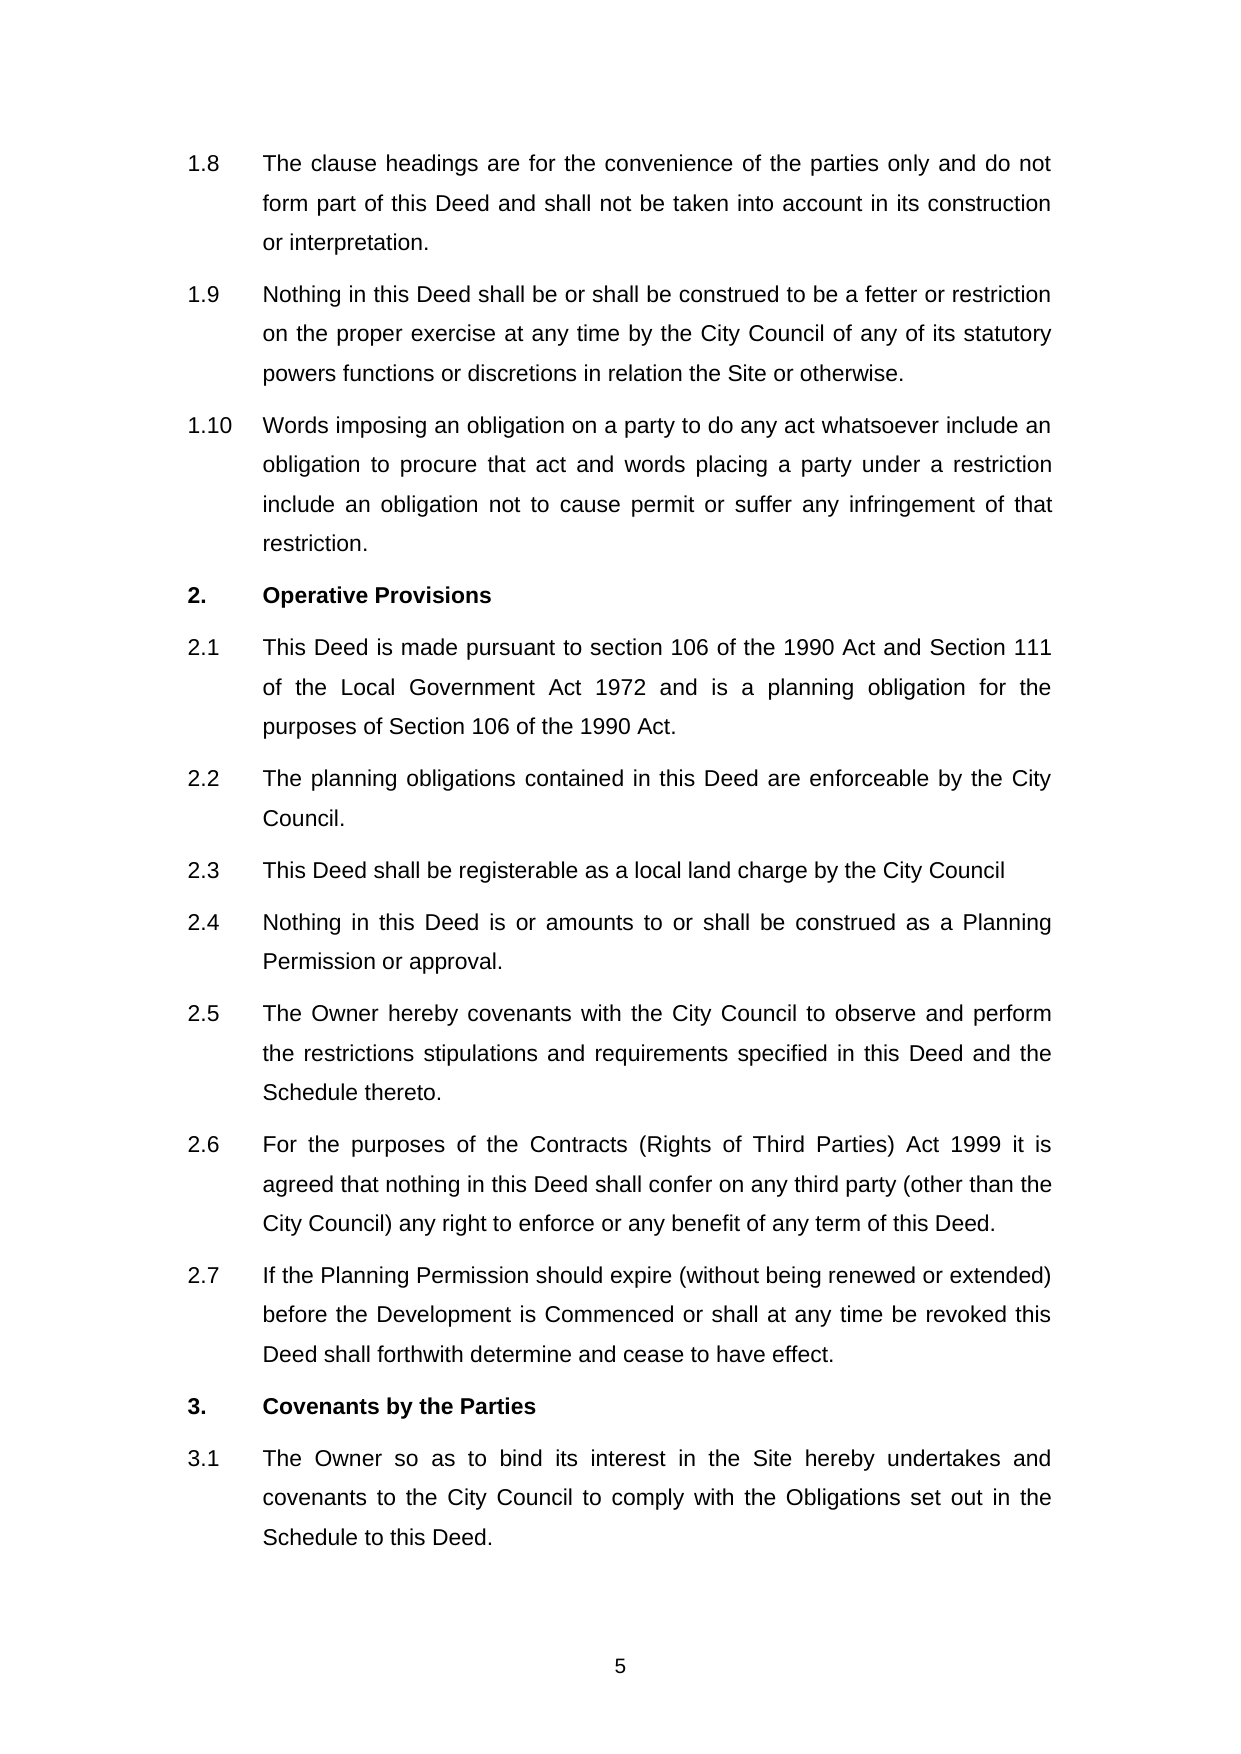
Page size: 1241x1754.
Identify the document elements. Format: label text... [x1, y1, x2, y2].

text 2.6 For the purposes of the Contracts (Rights of Third Parties) Act 1999 it is agreed that nothing in this Deed shall confer on any third party (other than the City Council) any right to enforce or any benefit of any term of this Deed. [187, 1131, 1053, 1236]
text 2.5 The Owner hereby covenants with the City Council to observe and perform the restrictions stipulations and requirements specified in this Deed and the Schedule thereto. [187, 1000, 1053, 1105]
text 3. Covenants by the Parties [187, 1393, 1053, 1419]
text 1.10 Words imposing an obligation on a party to do any act whatsoever include an obligation to procure that act and words placing a party under a restriction include an obligation not to cause permit or suffer any infringement of that restriction. [187, 412, 1053, 557]
text 3.1 The Owner so as to bind its interest in the Site hereby undertakes and covenants to the City Council to comply with the Obligations set out in the Schedule to this Deed. [187, 1445, 1053, 1550]
text 2.4 Nothing in this Deed is or amounts to or shall be construed as a Planning Permission or approval. [187, 909, 1053, 974]
text 2.2 The planning obligations contained in this Deed are enforceable by the City Council. [187, 765, 1053, 831]
text 2.3 This Deed shall be registerable as a local land charge by the City Council [187, 857, 1053, 883]
text 2. Operative Provisions [187, 582, 1053, 609]
text 1.8 The clause headings are for the convenience of the parties only and do not form part of this Deed and shall not be taken into account in its construction or interpretation. [187, 150, 1053, 255]
subtitle 2.1 This Deed is made pursuant to section 106 of the 1990 Act and Section 111 of the Local Government Act 1972 and is a planning obligation for the purposes of Section 106 of the 1990 Act. [187, 634, 1053, 739]
text 2.7 If the Planning Permission should expire (without being renewed or extended) before the Development is Commenced or shall at any time be revoked this Deed shall forthwith determine and cease to have effect. [187, 1262, 1053, 1367]
text 1.9 Nothing in this Deed shall be or shall be construed to be a fetter or restriction on the proper exercise at any time by the City Council of any of its statutory powers functions or discretions in relation the Site or otherwise. [187, 281, 1053, 386]
